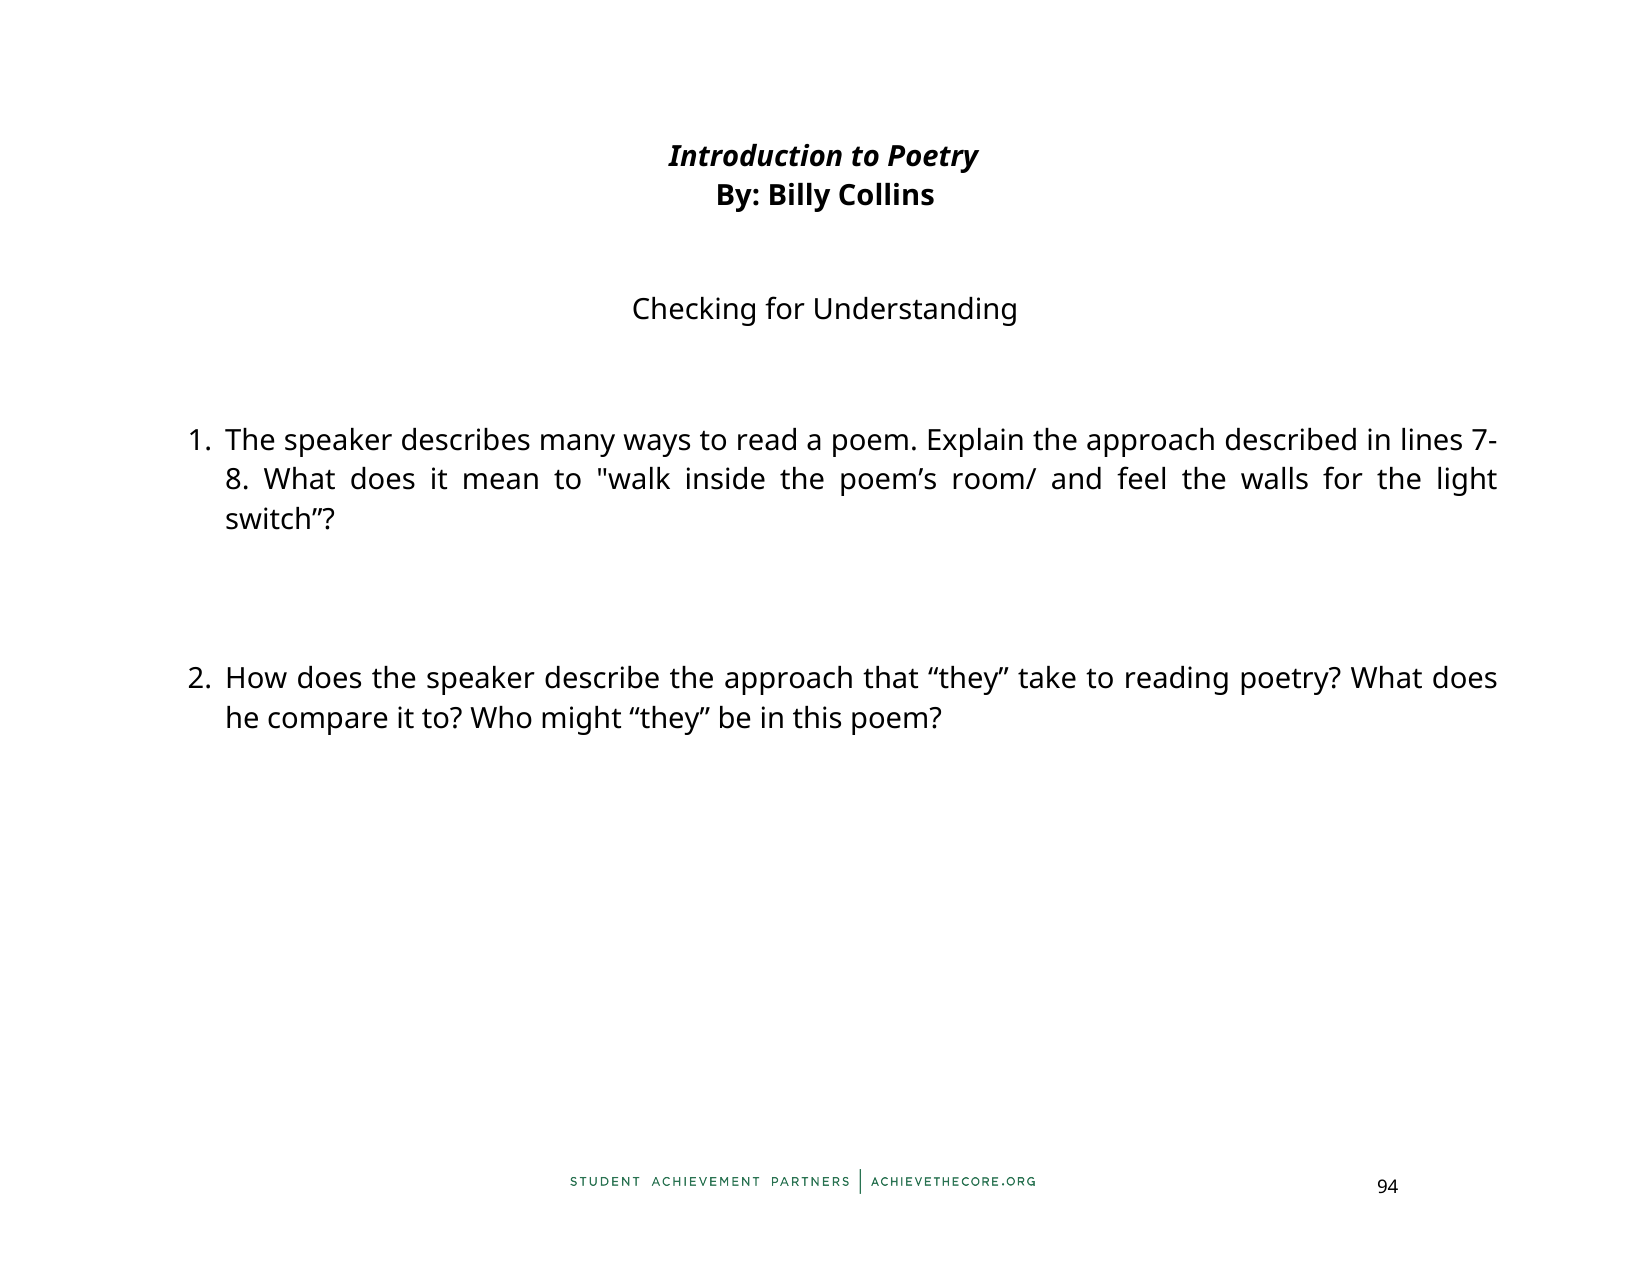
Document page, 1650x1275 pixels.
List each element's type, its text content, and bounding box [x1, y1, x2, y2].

picture [570, 1169, 1035, 1194]
text Introduction to Poetry [150, 135, 1500, 175]
list The speaker describes many ways to read a poem. Explain the approach described in lines 7-8. What does it mean to "walk inside the poem’s room/ and feel the walls for the light switch”? [187, 419, 1500, 538]
text Checking for Understanding [150, 288, 1500, 328]
list How does the speaker describe the approach that “they” take to reading poetry? What does he compare it to? Who might “they” be in this poem? [187, 657, 1500, 737]
text By: Billy Collins [150, 175, 1500, 214]
